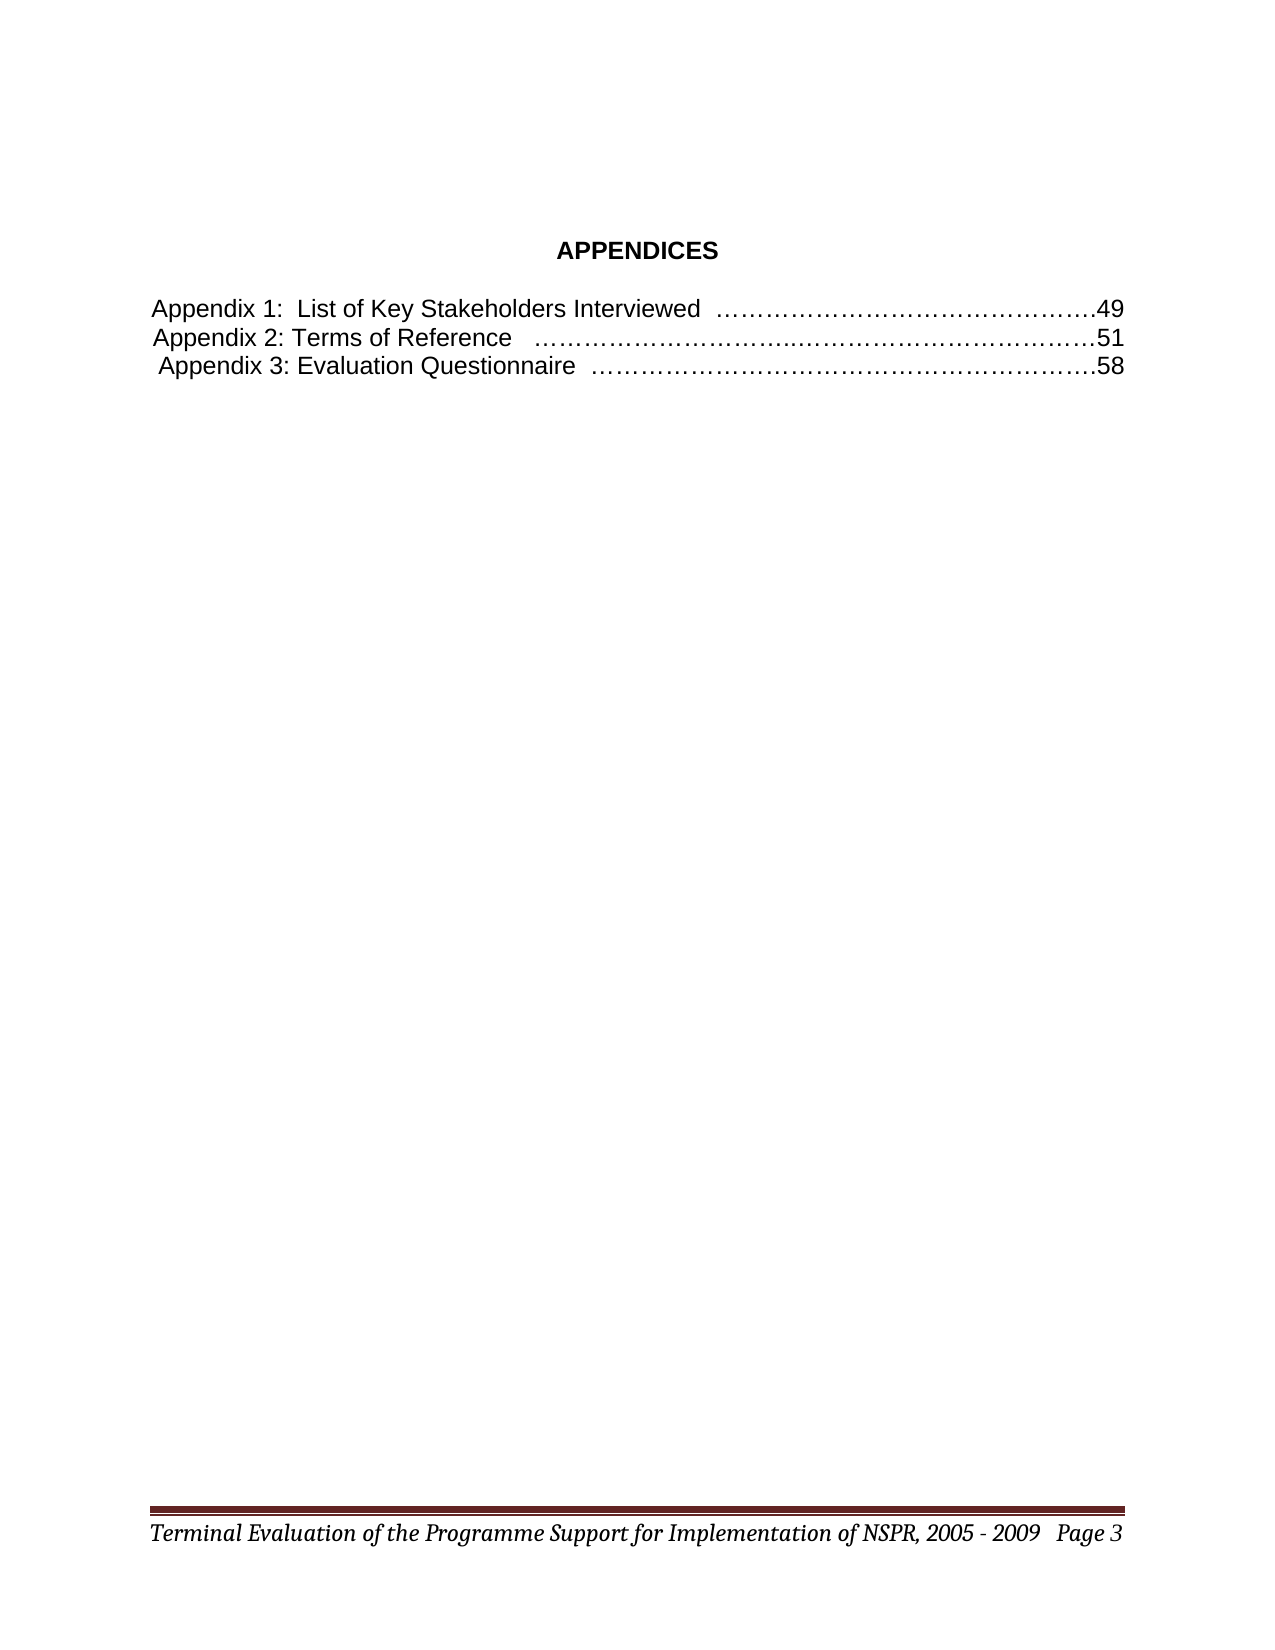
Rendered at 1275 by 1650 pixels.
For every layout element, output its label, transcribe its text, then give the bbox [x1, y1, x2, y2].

text Appendix 2: Terms of Reference …………………………..………………………………51 [150, 322, 1125, 351]
text Appendix 3: Evaluation Questionnaire …………………………………………………….58 [150, 351, 1125, 380]
text Appendix 1: List of Key Stakeholders Interviewed ……………………………………….49 [150, 294, 1125, 322]
text APPENDICES [150, 236, 1125, 265]
